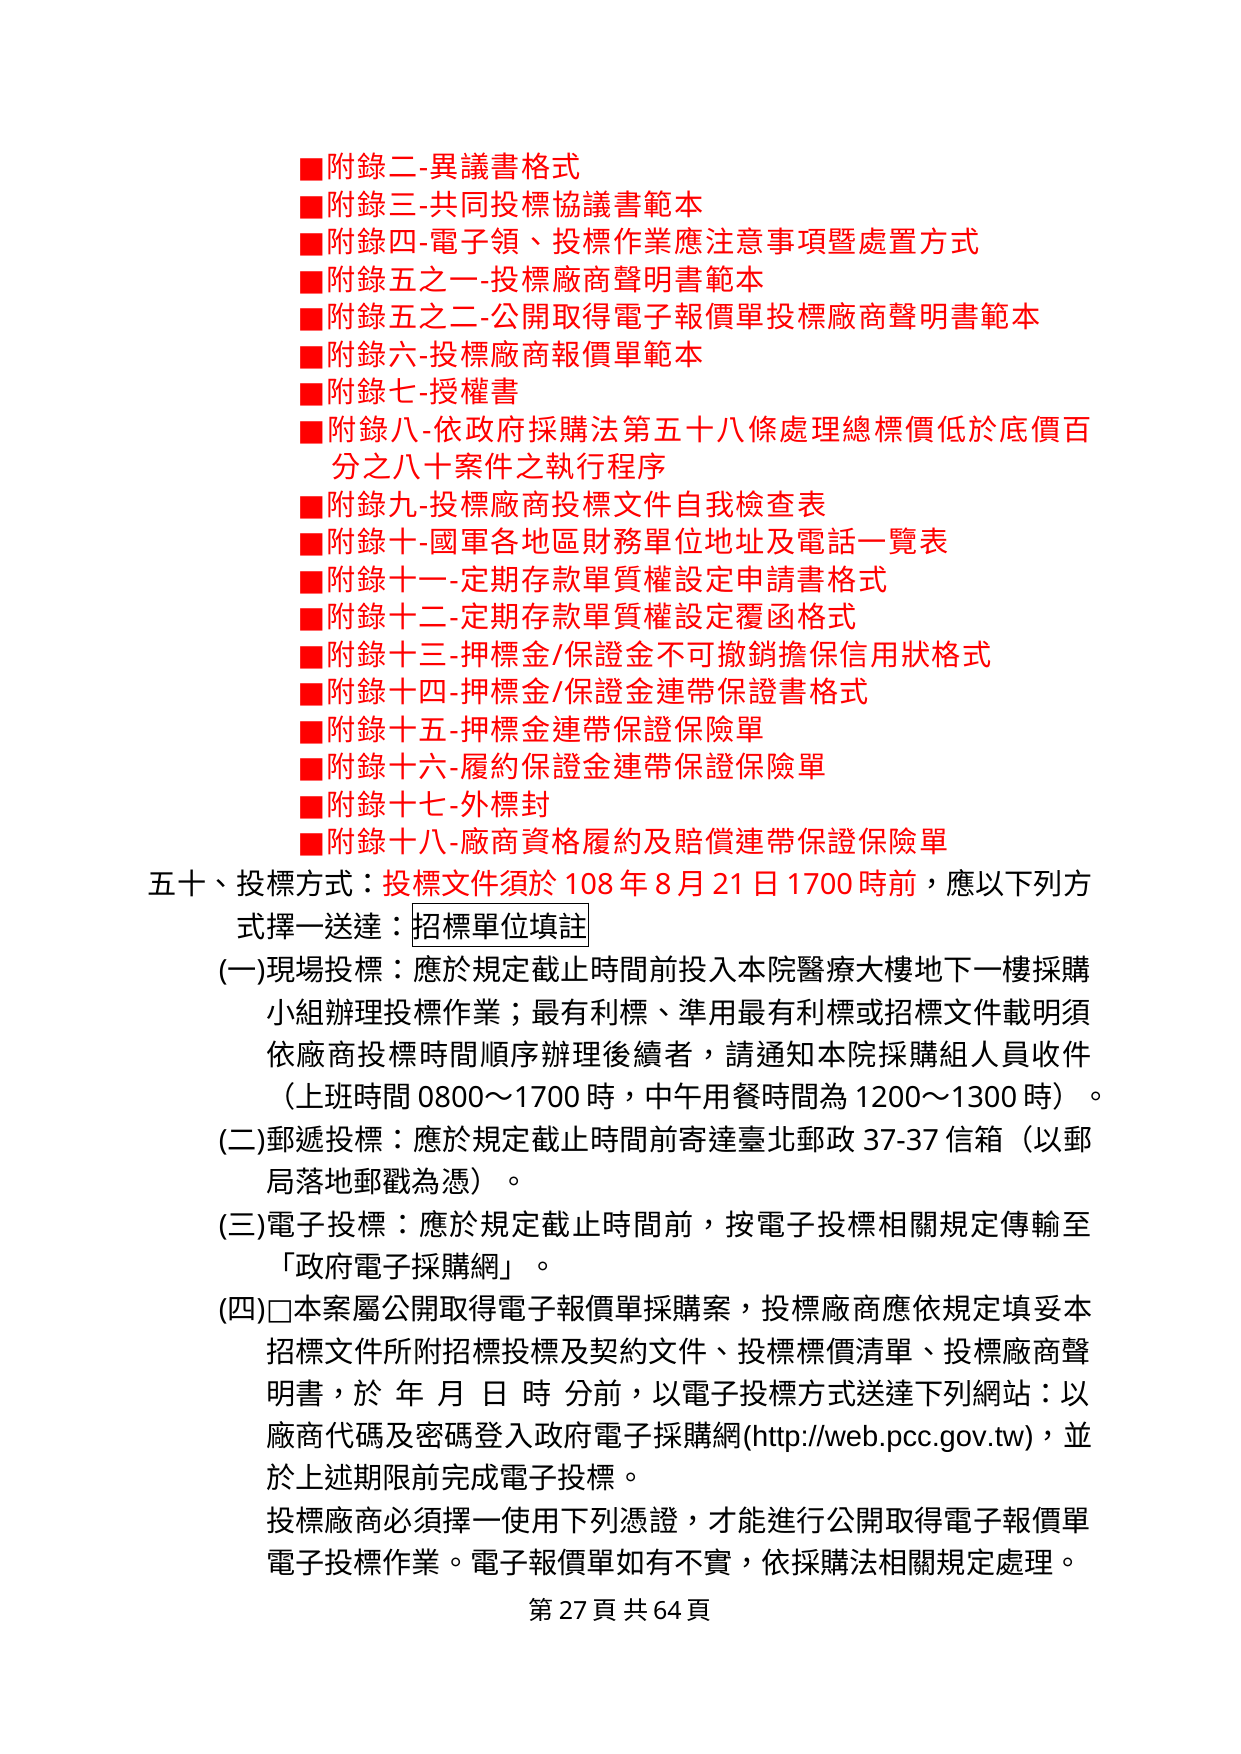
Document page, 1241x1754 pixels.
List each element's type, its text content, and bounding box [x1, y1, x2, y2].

text ■附錄十五-押標金連帶保證保險單 [297, 710, 1092, 748]
subtitle 投標廠商必須擇一使用下列憑證，才能進行公開取得電子報價單電子投標作業。電子報價單如有不實，依採購法相關規定處理。 [266, 1497, 1092, 1582]
text ■附錄七-授權書 [297, 373, 1092, 410]
text ■附錄十三-押標金/保證金不可撤銷擔保信用狀格式 [297, 635, 1092, 673]
text ■附錄五之二-公開取得電子報價單投標廠商聲明書範本 [297, 298, 1092, 335]
subtitle 電子投標：應於規定截止時間前，按電子投標相關規定傳輸至「政府電子採購網」。 [218, 1201, 1092, 1286]
text ■附錄十四-押標金/保證金連帶保證書格式 [297, 673, 1092, 710]
text ■附錄六-投標廠商報價單範本 [297, 335, 1092, 373]
text ■附錄十六-履約保證金連帶保證保險單 [297, 748, 1092, 785]
text ■附錄三-共同投標協議書範本 [297, 185, 1092, 223]
text ■附錄十-國軍各地區財務單位地址及電話一覽表 [297, 523, 1092, 560]
text ■附錄十八-廠商資格履約及賠 償連帶保證保險單 [297, 823, 1092, 860]
text ■附錄十二-定期存款單質權設定覆函格式 [297, 598, 1092, 635]
subtitle 現場投標：應於規定截止時間前投入本院醫療大樓地下一樓採購小組辦理投標作業；最有利標、準用最有利標或招標文件載明須依廠商投標時間順序辦理後續者，請通知本院採購組人員收件（上班時間0800～1700時，中午用餐時間為1200～1300時）。 [218, 947, 1092, 1116]
subtitle 投標方式：投標文件須於108年8月21日1700時前，應以下列方式擇一送達：招標單位填註 [148, 860, 1092, 947]
text ■附錄五之一-投標廠商聲明書範本 [297, 260, 1092, 298]
text ■附錄八-依政府採購法第五十八條處理總標價低於底價百分之八十案件之執行程序 [297, 410, 1092, 485]
subtitle □本案屬公開取得電子報價單採購案 ，投標廠商應依規定填妥本招標文件所附招標投標及契約文件、投標標價清單、投標廠商聲明書，於 年 月 日 時 分前，以電子投標方式送達下列網站：以廠商代碼及密碼登入政府電子採購網(http://web.pcc.gov.tw)，並於上述期限前完成電子投標。 [218, 1286, 1092, 1497]
text ■附錄十七-外標封 [297, 785, 1092, 823]
subtitle 郵遞投標：應於規定截止時間前寄達臺北郵政37-37信箱（以郵局落地郵戳為憑）。 [218, 1116, 1092, 1201]
text ■附錄二-異議書格式 [297, 148, 1092, 185]
text ■附錄四-電子領、投標作業應注意事項暨處置方式 [297, 223, 1092, 260]
text ■附錄九-投標廠商投標文件自我檢查表 [297, 485, 1092, 523]
text ■附錄十一-定期存款單質權設定申請書格式 [297, 560, 1092, 598]
